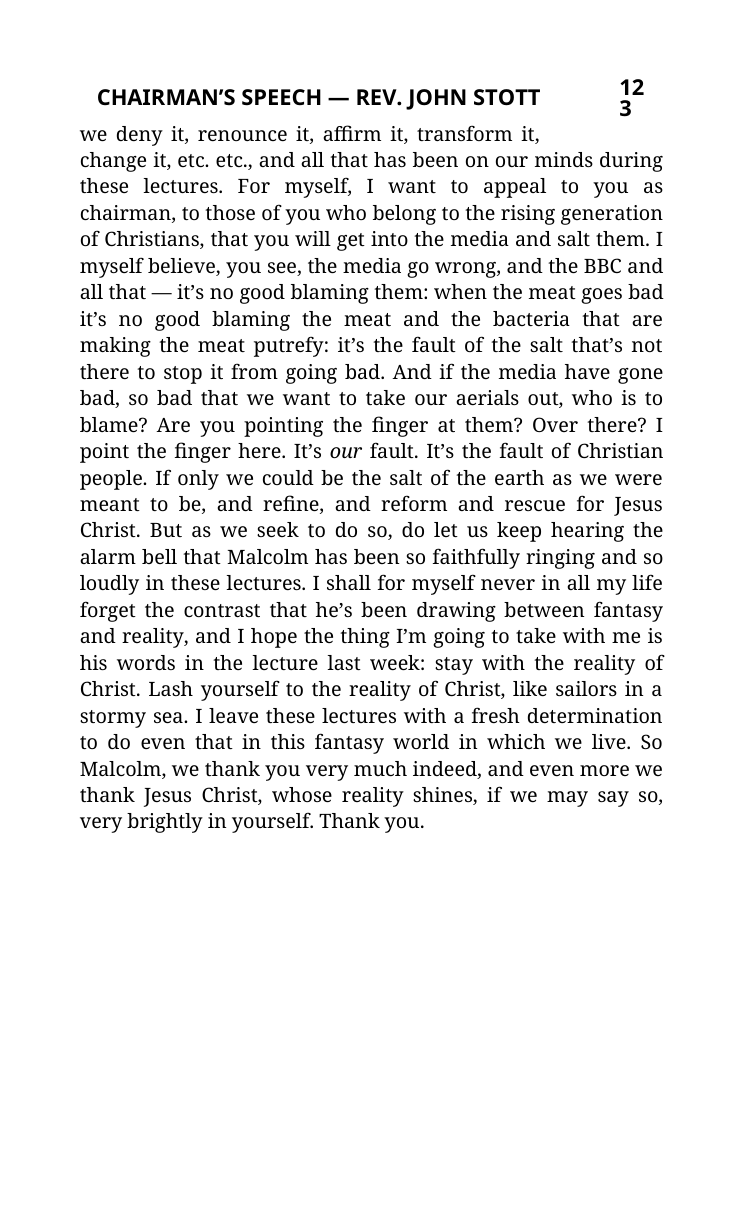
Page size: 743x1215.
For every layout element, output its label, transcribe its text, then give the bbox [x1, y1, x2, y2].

text we deny it, renounce it, affirm it, transform it, change it, etc. etc., and all that has been on our minds during these lectures. For myself, I want to appeal to you as chairman, to those of you who belong to the rising generation of Christians, that you will get into the media and salt them. I myself believe, you see, the media go wrong, and the BBC and all that — it’s no good blaming them: when the meat goes bad it’s no good blaming the meat and the bacteria that are making the meat putrefy: it’s the fault of the salt that’s not there to stop it from going bad. And if the media have gone bad, so bad that we want to take our aerials out, who is to blame? Are you pointing the finger at them? Over there? I point the finger here. It’s our fault. It’s the fault of Christian people. If only we could be the salt of the earth as we were meant to be, and refine, and reform and rescue for Jesus Christ. But as we seek to do so, do let us keep hearing the alarm bell that Malcolm has been so faithfully ringing and so loudly in these lectures. I shall for myself never in all my life forget the contrast that he’s been drawing between fantasy and reality, and I hope the thing I’m going to take with me is his words in the lecture last week: stay with the reality of Christ. Lash yourself to the reality of Christ, like sailors in a stormy sea. I leave these lectures with a fresh determination to do even that in this fantasy world in which we live. So Malcolm, we thank you very much indeed, and even more we thank Jesus Christ, whose reality shines, if we may say so, very brightly in yourself. Thank you. [79, 120, 664, 834]
text CHAIRMAN’S SPEECH — REV. JOHN STOTT [79, 88, 664, 110]
